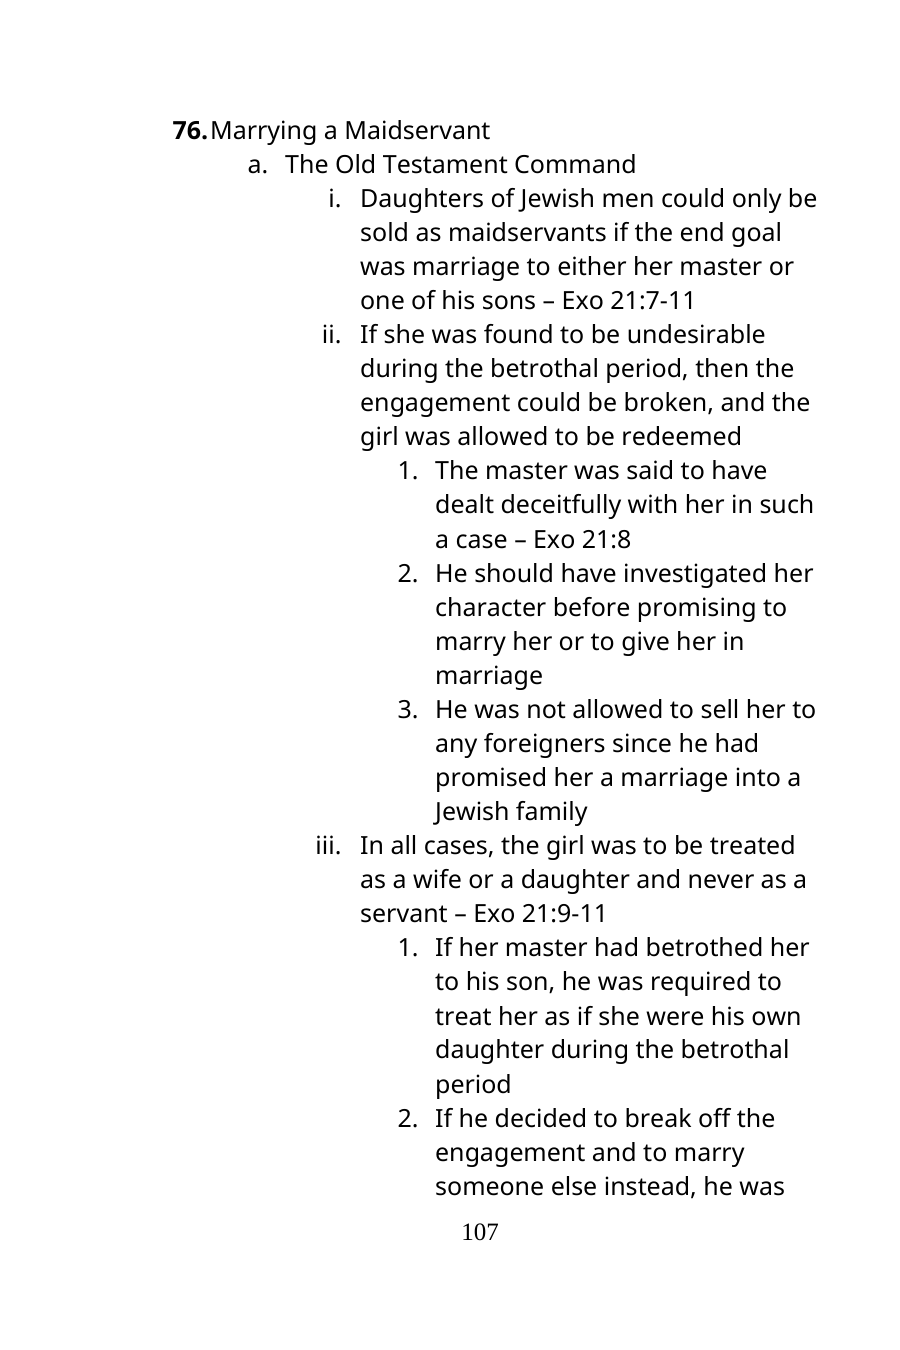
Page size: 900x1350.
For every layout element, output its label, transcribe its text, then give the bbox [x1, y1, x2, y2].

list If she was found to be undesirable during the betrothal period, then the engagement could be broken, and the girl was allowed to be redeemed [341, 317, 825, 453]
list In all cases, the girl was to be treated as a wife or a daughter and never as a servant – Exo 21:9-11 [341, 828, 825, 930]
list If her master had betrothed her to his son, he was required to treat her as if she were his own daughter during the betrothal period [397, 930, 825, 1100]
list Daughters of Jewish men could only be sold as maidservants if the end goal was marriage to either her master or one of his sons – Exo 21:7-11 [341, 181, 825, 317]
list Marrying a Maidservant [172, 112, 825, 147]
list The Old Testament Command [247, 147, 825, 181]
list The master was said to have dealt deceitfully with her in such a case – Exo 21:8 [397, 453, 825, 555]
list He should have investigated her character before promising to marry her or to give her in marriage [397, 555, 825, 692]
list He was not allowed to sell her to any foreigners since he had promised her a marriage into a Jewish family [397, 692, 825, 828]
